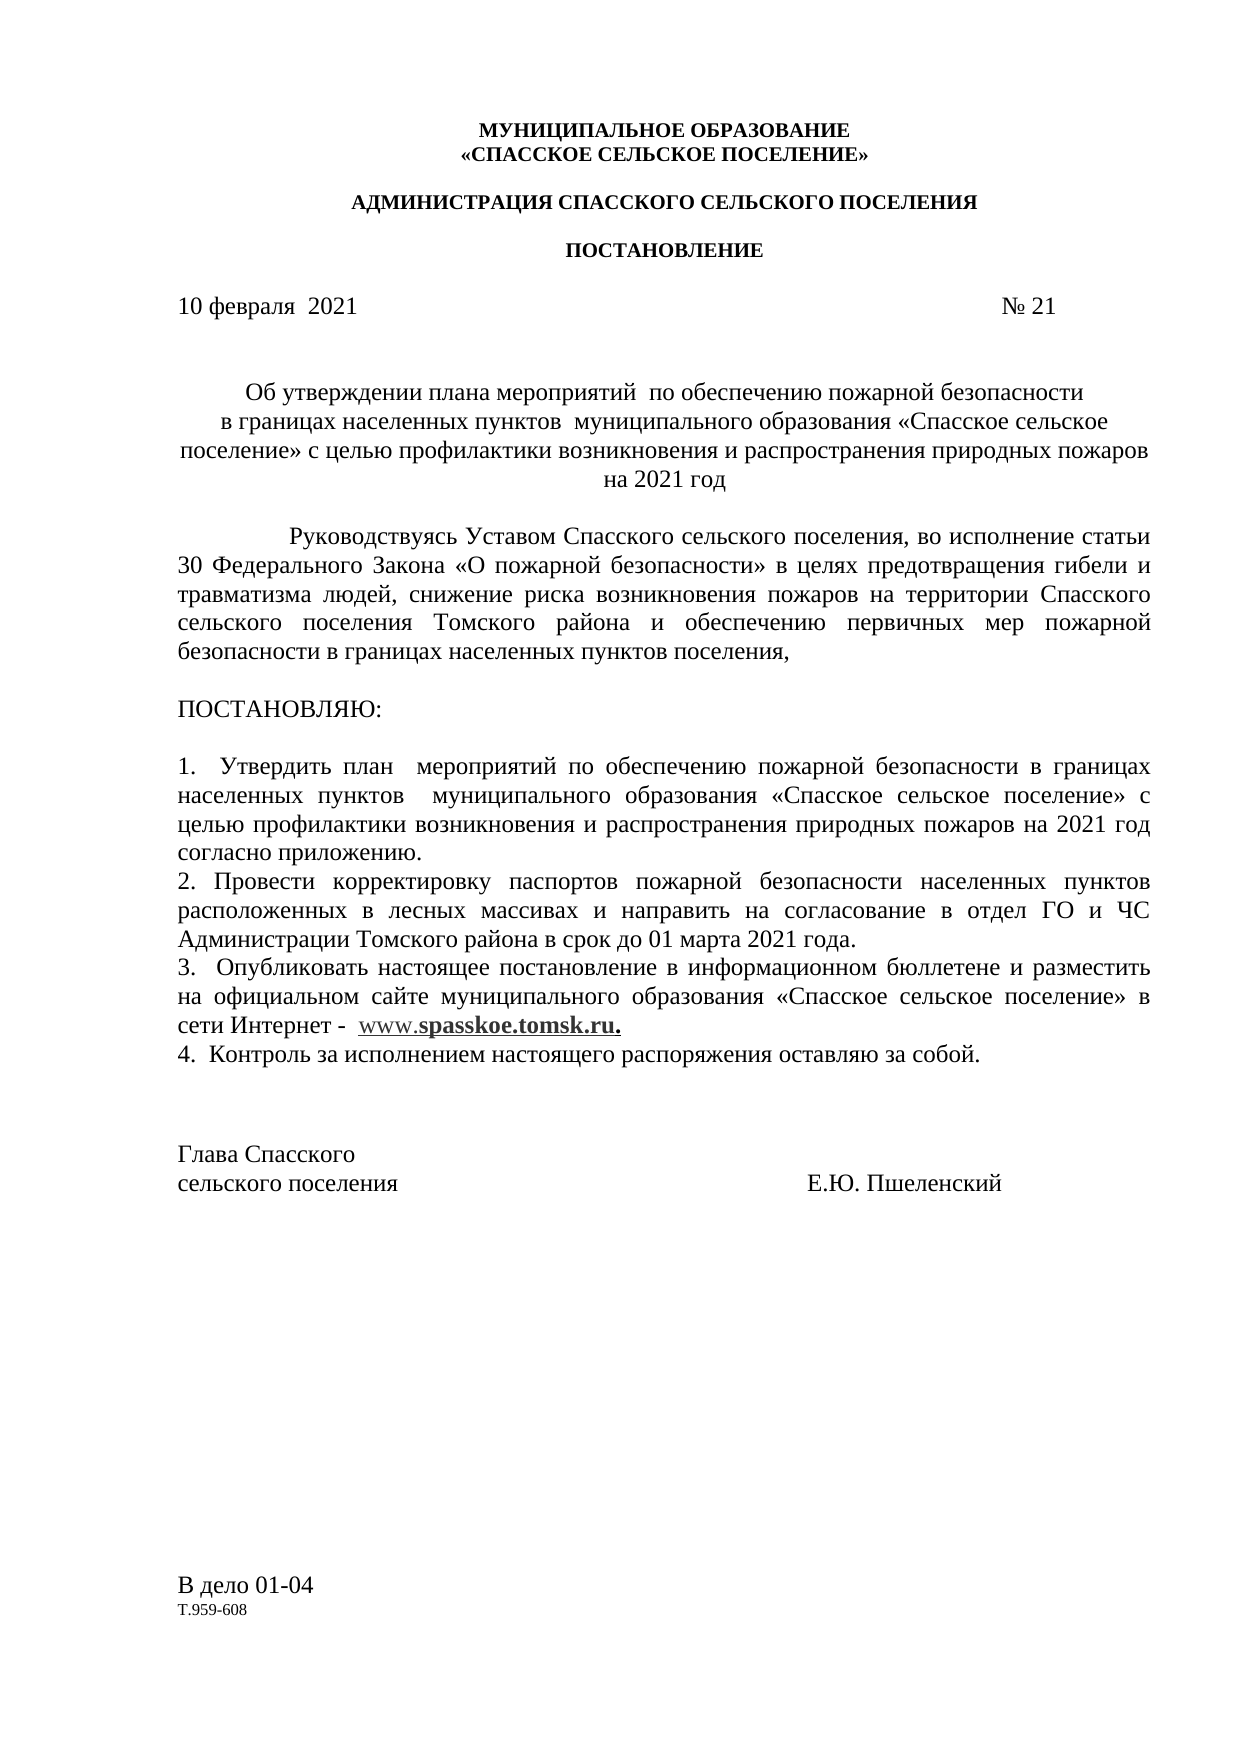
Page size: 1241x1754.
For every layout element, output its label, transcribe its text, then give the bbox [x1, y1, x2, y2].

text ПОСТАНОВЛЯЮ: [177, 694, 1152, 722]
text В дело 01-04 [177, 1571, 1152, 1599]
text сельского поселения Е.Ю. Пшеленский [177, 1168, 1152, 1197]
text «СПАССКОЕ СЕЛЬСКОЕ ПОСЕЛЕНИЕ» [177, 142, 1152, 166]
text 3. Опубликовать настоящее постановление в информационном бюллетене и разместить на официальном сайте муниципального образования «Спасское сельское поселение» в сети Интернет - www.spasskoе.tomsk.ru. [177, 952, 1152, 1039]
text 4. Контроль за исполнением настоящего распоряжения оставляю за собой. [177, 1039, 1152, 1067]
text 2. Провести корректировку паспортов пожарной безопасности населенных пунктов расположенных в лесных массивах и направить на согласование в отдел ГО и ЧС Администрации Томского района в срок до 01 марта 2021 года. [177, 866, 1152, 952]
text Руководствуясь Уставом Спасского сельского поселения, во исполнение статьи 30 Федерального Закона «О пожарной безопасности» в целях предотвращения гибели и травматизма людей, снижение риска возникновения пожаров на территории Спасского сельского поселения Томского района и обеспечению первичных мер пожарной безопасности в границах населенных пунктов поселения, [177, 521, 1152, 665]
text АДМИНИСТРАЦИЯ СПАССКОГО СЕЛЬСКОГО ПОСЕЛЕНИЯ [177, 190, 1152, 214]
text Т.959-608 [177, 1599, 1152, 1618]
text ПОСТАНОВЛЕНИЕ [177, 238, 1152, 262]
text 1. Утвердить план мероприятий по обеспечению пожарной безопасности в границах населенных пунктов муниципального образования «Спасское сельское поселение» с целью профилактики возникновения и распространения природных пожаров на 2021 год согласно приложению. [177, 751, 1152, 866]
text МУНИЦИПАЛЬНОЕ ОБРАЗОВАНИЕ [177, 118, 1152, 142]
text Глава Спасского [177, 1139, 1152, 1168]
text в границах населенных пунктов муниципального образования «Спасское сельское поселение» с целью профилактики возникновения и распространения природных пожаров на 2021 год [177, 406, 1152, 492]
text 10 февраля 2021 № 21 [177, 291, 1152, 320]
text Об утверждении плана мероприятий по обеспечению пожарной безопасности [177, 377, 1152, 406]
